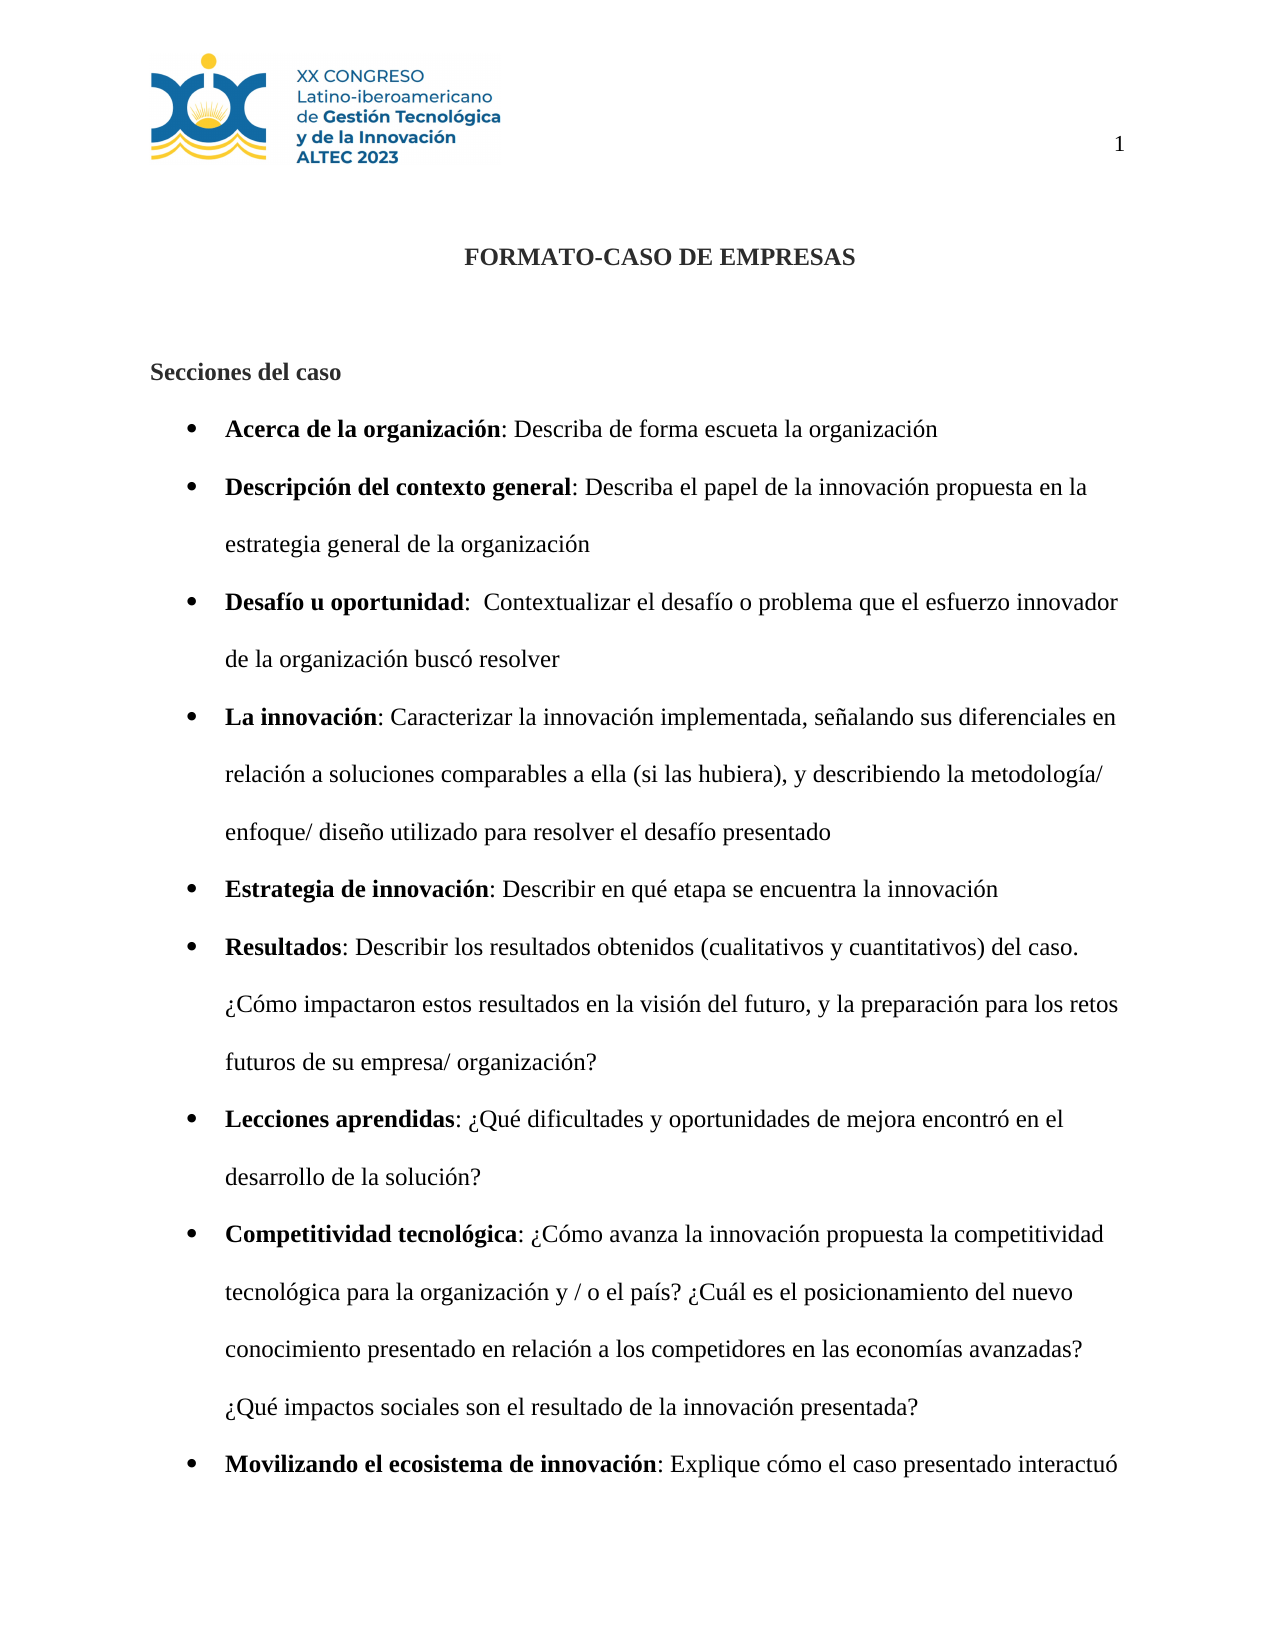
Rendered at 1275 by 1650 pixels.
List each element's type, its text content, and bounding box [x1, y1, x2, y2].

list Descripción del contexto general: Describa el papel de la innovación propuesta en la estrategia general de la organización [187, 472, 1125, 558]
subtitle FORMATO-CASO DE EMPRESAS [195, 242, 1125, 271]
list Resultados: Describir los resultados obtenidos (cualitativos y cuantitativos) del caso. ¿Cómo impactaron estos resultados en la visión del futuro, y la preparación para los retos futuros de su empresa/ organización? [187, 932, 1125, 1076]
list Desafío u oportunidad: Contextualizar el desafío o problema que el esfuerzo innovador de la organización buscó resolver [187, 587, 1125, 673]
list Acerca de la organización: Describa de forma escueta la organización [187, 414, 1125, 443]
list Competitividad tecnológica: ¿Cómo avanza la innovación propuesta la competitividad tecnológica para la organización y / o el país? ¿Cuál es el posicionamiento del nuevo conocimiento presentado en relación a los competidores en las economías avanzadas? ¿Qué impactos sociales son el resultado de la innovación presentada? [187, 1219, 1125, 1421]
subtitle Secciones del caso [150, 357, 1125, 386]
list La innovación: Caracterizar la innovación implementada, señalando sus diferenciales en relación a soluciones comparables a ella (si las hubiera), y describiendo la metodología/ enfoque/ diseño utilizado para resolver el desafío presentado [187, 702, 1125, 846]
list Estrategia de innovación: Describir en qué etapa se encuentra la innovación [187, 874, 1125, 903]
list Lecciones aprendidas: ¿Qué dificultades y oportunidades de mejora encontró en el desarrollo de la solución? [187, 1104, 1125, 1191]
picture [149, 53, 502, 165]
